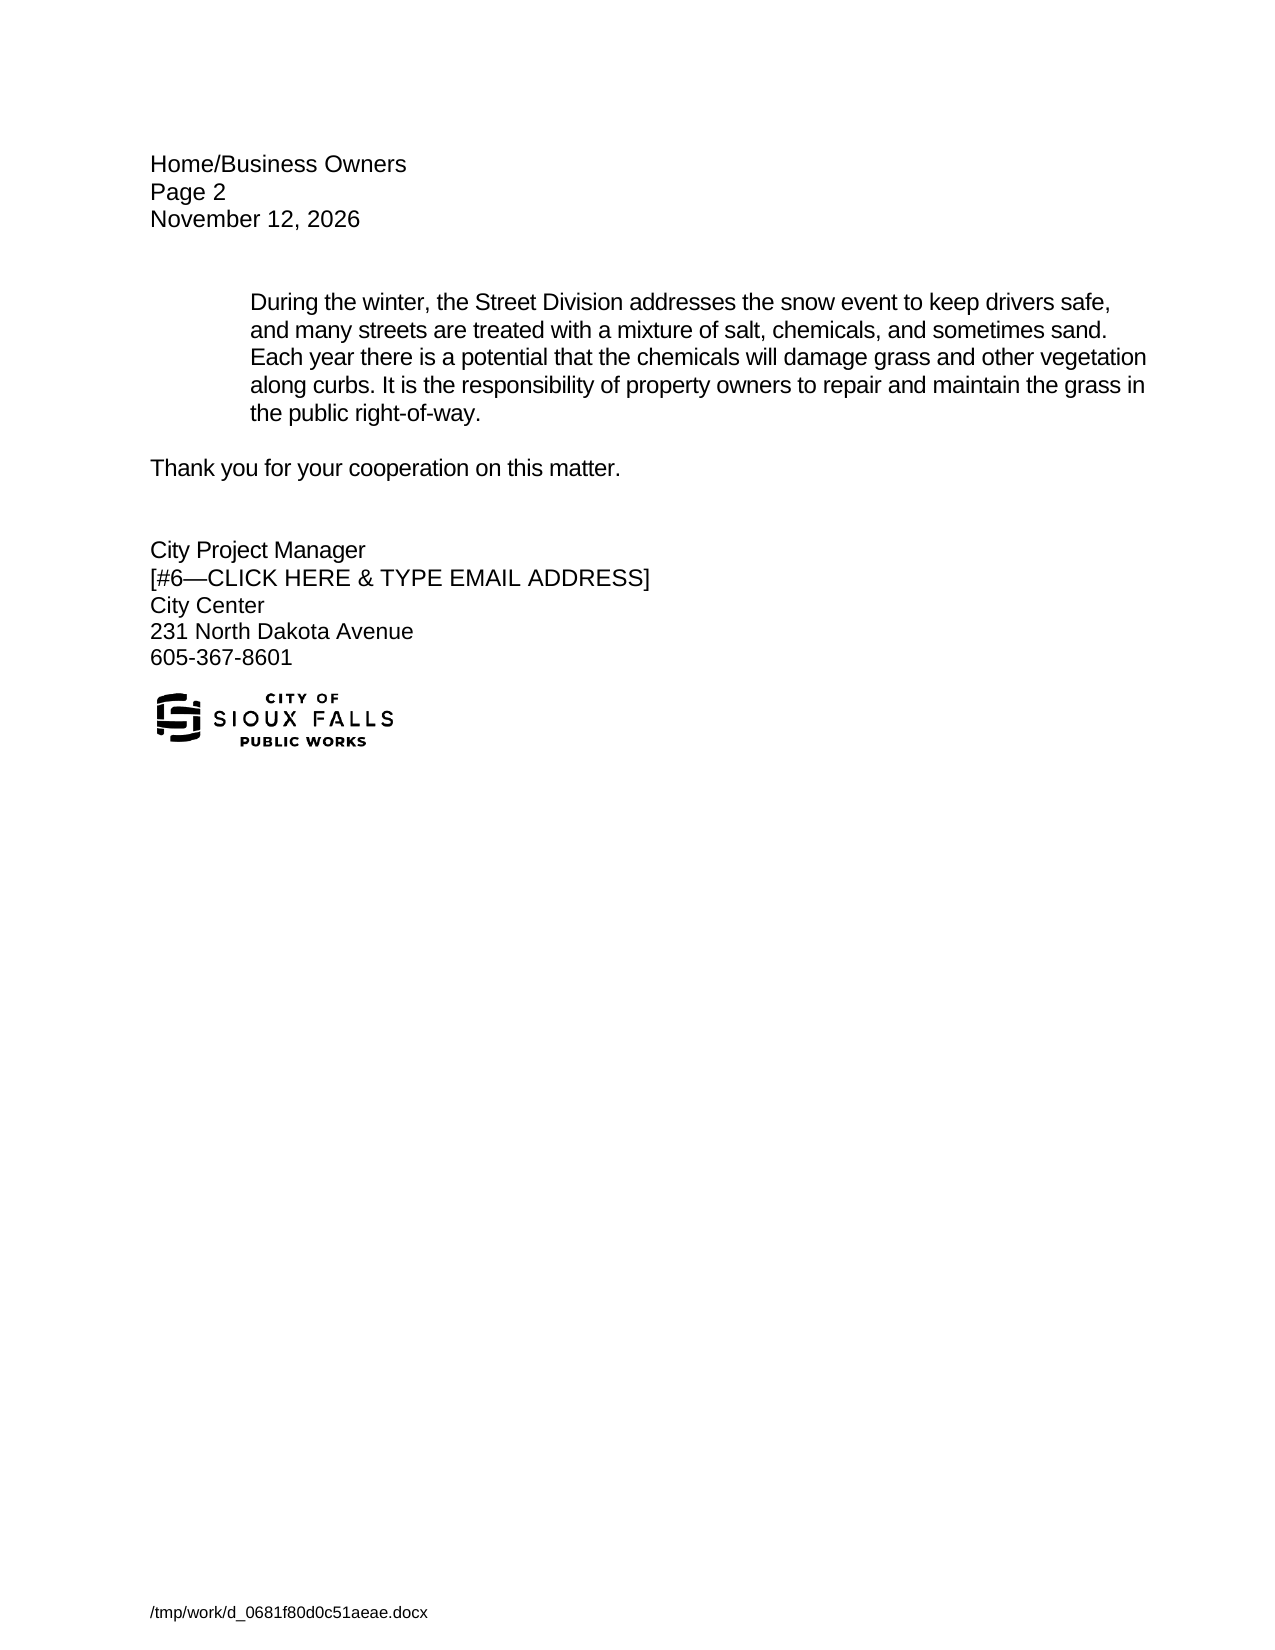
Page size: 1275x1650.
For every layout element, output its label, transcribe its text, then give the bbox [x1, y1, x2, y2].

picture [140, 672, 410, 769]
text City Center 231 North Dakota Avenue [150, 592, 1125, 644]
text During the winter, the Street Division addresses the snow event to keep drivers safe, and many streets are treated with a mixture of salt, chemicals, and sometimes sand. Each year there is a potential that the chemicals will damage grass and other vegetation along curbs. It is the responsibility of property owners to repair and maintain the grass in the public right-of-way. [250, 288, 1151, 426]
text City Project Manager [150, 536, 1150, 564]
text 605-367-8601 [150, 644, 1150, 671]
text Thank you for your cooperation on this matter. [150, 454, 1151, 481]
